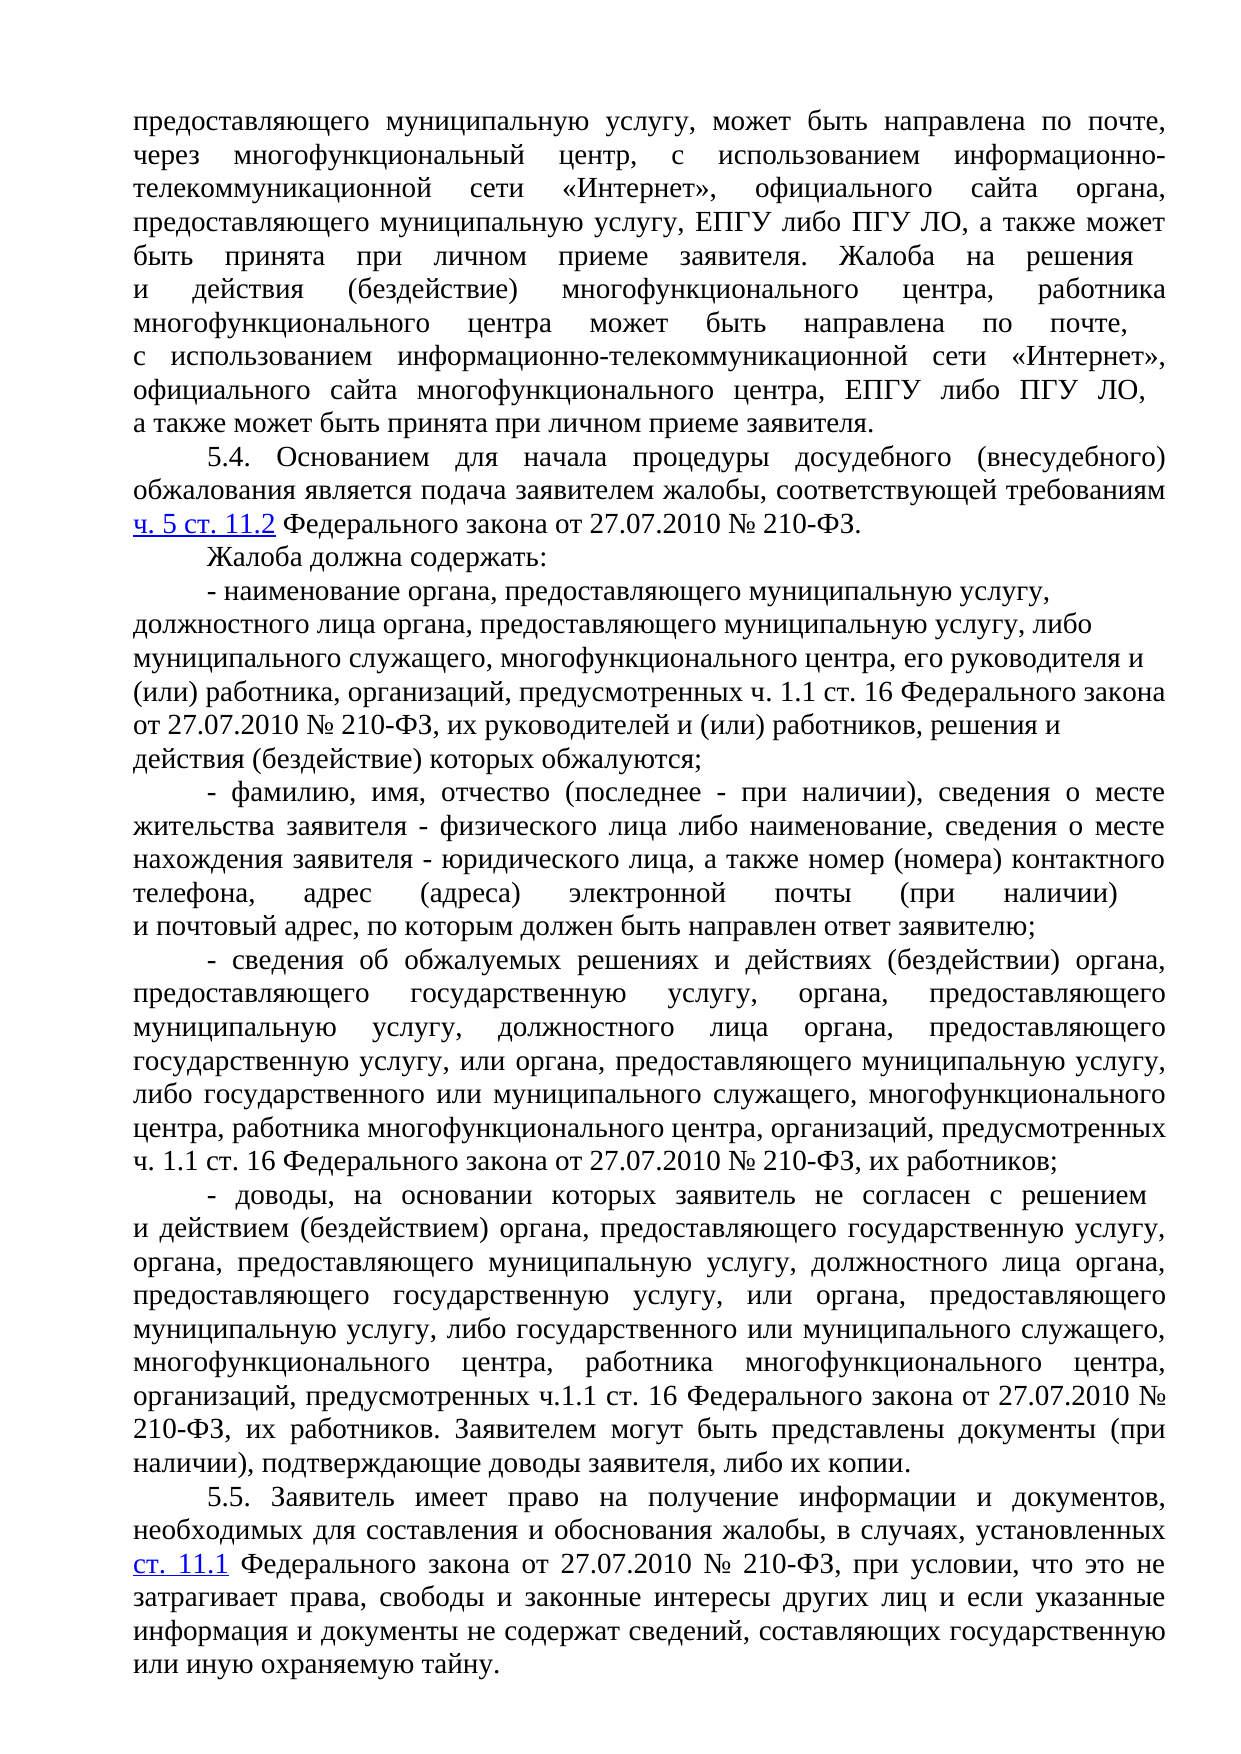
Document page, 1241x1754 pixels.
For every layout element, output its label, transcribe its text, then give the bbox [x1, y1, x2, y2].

text - сведения об обжалуемых решениях и действиях (бездействии) органа, предоставляющего государственную услугу, органа, предоставляющего муниципальную услугу, должностного лица органа, предоставляющего государственную услугу, или органа, предоставляющего муниципальную услугу, либо государственного или муниципального служащего, многофункционального центра, работника многофункционального центра, организаций, предусмотренных ч. 1.1 ст. 16 Федерального закона от 27.07.2010 № 210-ФЗ, их работников; [133, 942, 1167, 1177]
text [133, 103, 1167, 439]
text 5.4. Основанием для начала процедуры досудебного (внесудебного) обжалования является подача заявителем жалобы, соответствующей требованиям ч. 5 ст. 11.2 Федерального закона от 27.07.2010 № 210-ФЗ. [133, 439, 1167, 539]
text - фамилию, имя, отчество (последнее - при наличии), сведения о месте жительства заявителя - физического лица либо наименование, сведения о месте нахождения заявителя - юридического лица, а также номер (номера) контактного телефона, адрес (адреса) электронной почты (при наличии) и почтовый адрес, по которым должен быть направлен ответ заявителю; [133, 774, 1167, 942]
text 5.5. Заявитель имеет право на получение информации и документов, необходимых для составления и обоснования жалобы, в случаях, установленных ст. 11.1 Федерального закона от 27.07.2010 № 210-ФЗ, при условии, что это не затрагивает права, свободы и законные интересы других лиц и если указанные информация и документы не содержат сведений, составляющих государственную или иную охраняемую тайну. [133, 1479, 1167, 1680]
text - наименование органа, предоставляющего муниципальную услугу, должностного лица органа, предоставляющего муниципальную услугу, либо муниципального служащего, многофункционального центра, его руководителя и (или) работника, организаций, предусмотренных ч. 1.1 ст. 16 Федерального закона от 27.07.2010 № 210-ФЗ, их руководителей и (или) работников, решения и действия (бездействие) которых обжалуются; [133, 573, 1167, 774]
text - доводы, на основании которых заявитель не согласен с решением и действием (бездействием) органа, предоставляющего государственную услугу, органа, предоставляющего муниципальную услугу, должностного лица органа, предоставляющего государственную услугу, или органа, предоставляющего муниципальную услугу, либо государственного или муниципального служащего, многофункционального центра, работника многофункционального центра, организаций, предусмотренных ч.1.1 ст. 16 Федерального закона от 27.07.2010 № 210-ФЗ, их работников. Заявителем могут быть представлены документы (при наличии), подтверждающие доводы заявителя, либо их копии. [133, 1177, 1167, 1479]
text Жалоба должна содержать: [133, 539, 1167, 573]
